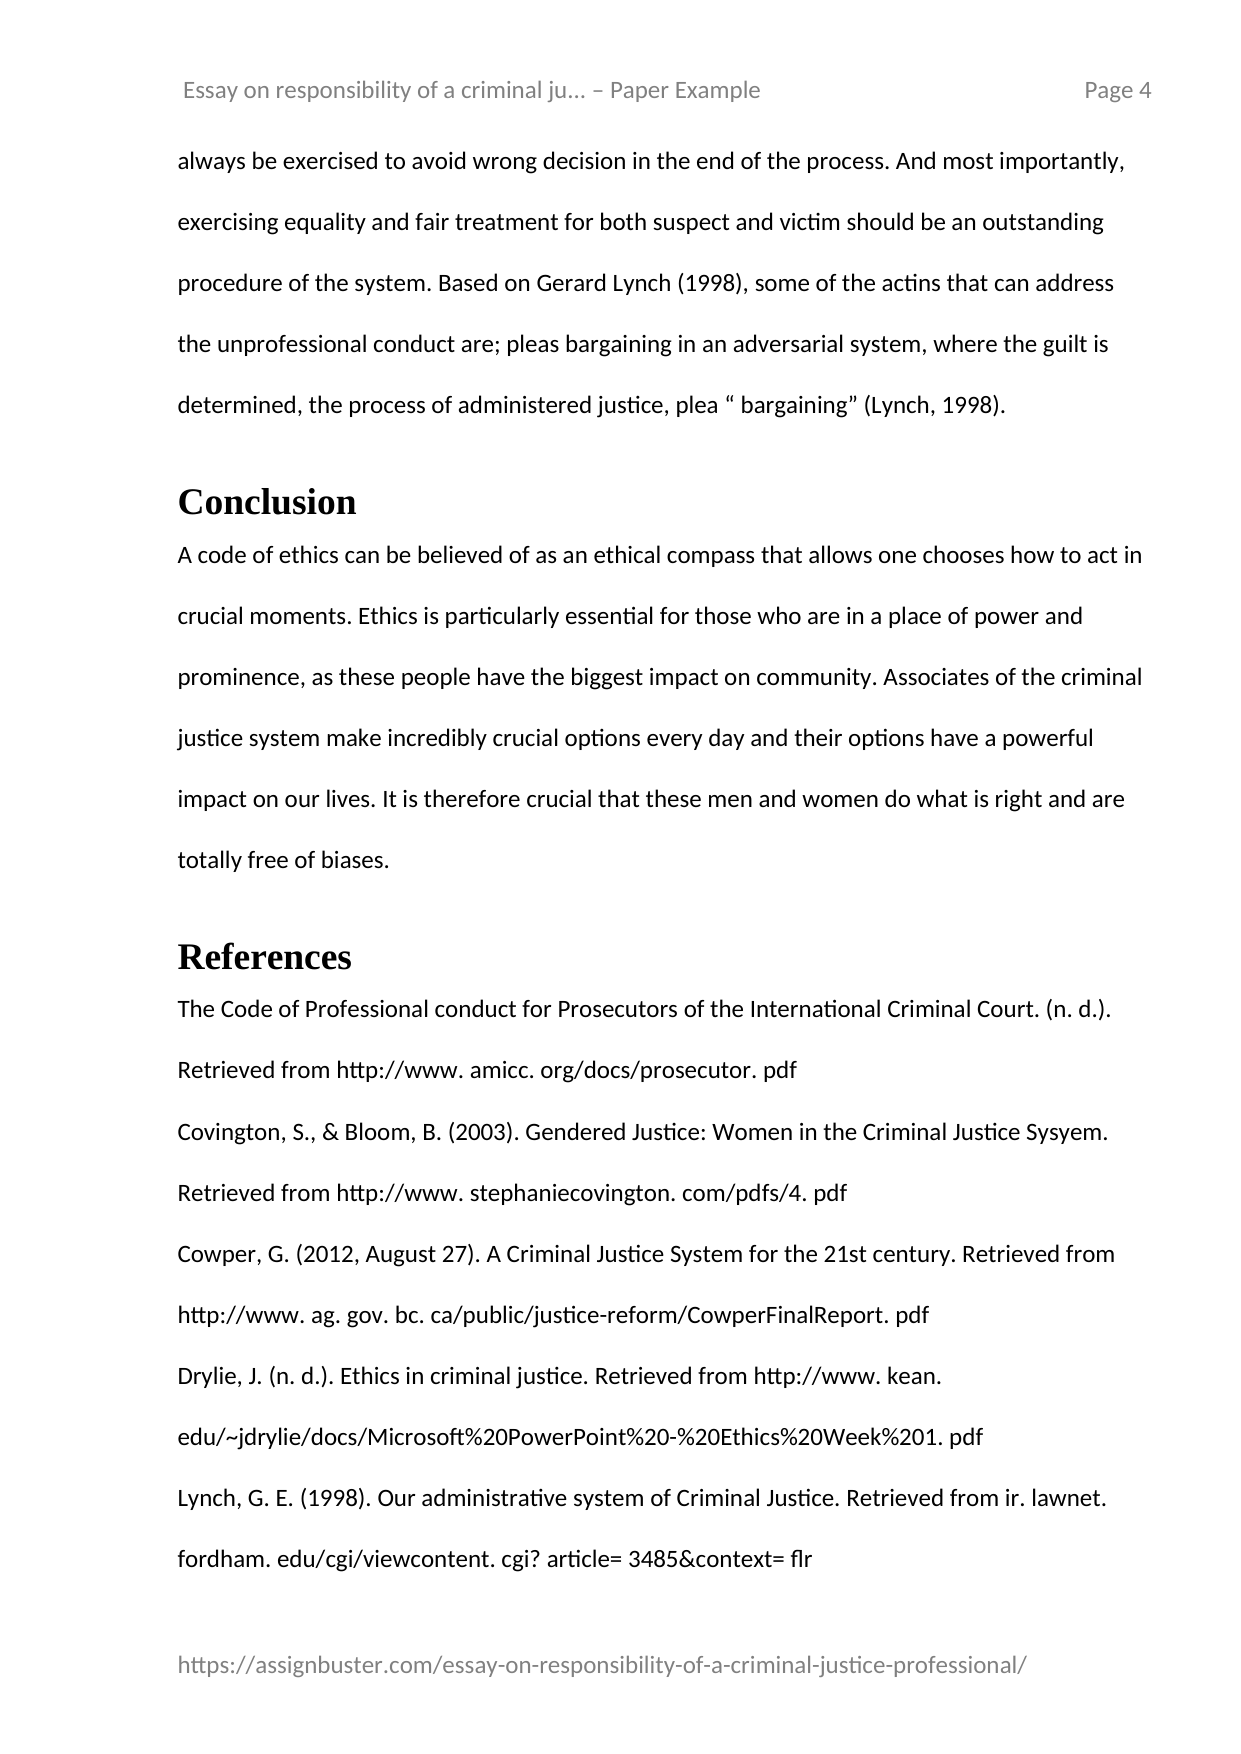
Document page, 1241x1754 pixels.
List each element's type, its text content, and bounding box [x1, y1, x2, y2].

text A code of ethics can be believed of as an ethical compass that allows one chooses how to act in crucial moments. Ethics is particularly essential for those who are in a place of power and prominence, as these people have the biggest impact on community. Associates of the criminal justice system make incredibly crucial options every day and their options have a powerful impact on our lives. It is therefore crucial that these men and women do what is right and are totally free of biases. [177, 539, 1152, 874]
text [177, 145, 1152, 420]
subtitle Conclusion [177, 480, 1152, 523]
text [177, 993, 1152, 1573]
subtitle References [177, 934, 1152, 978]
